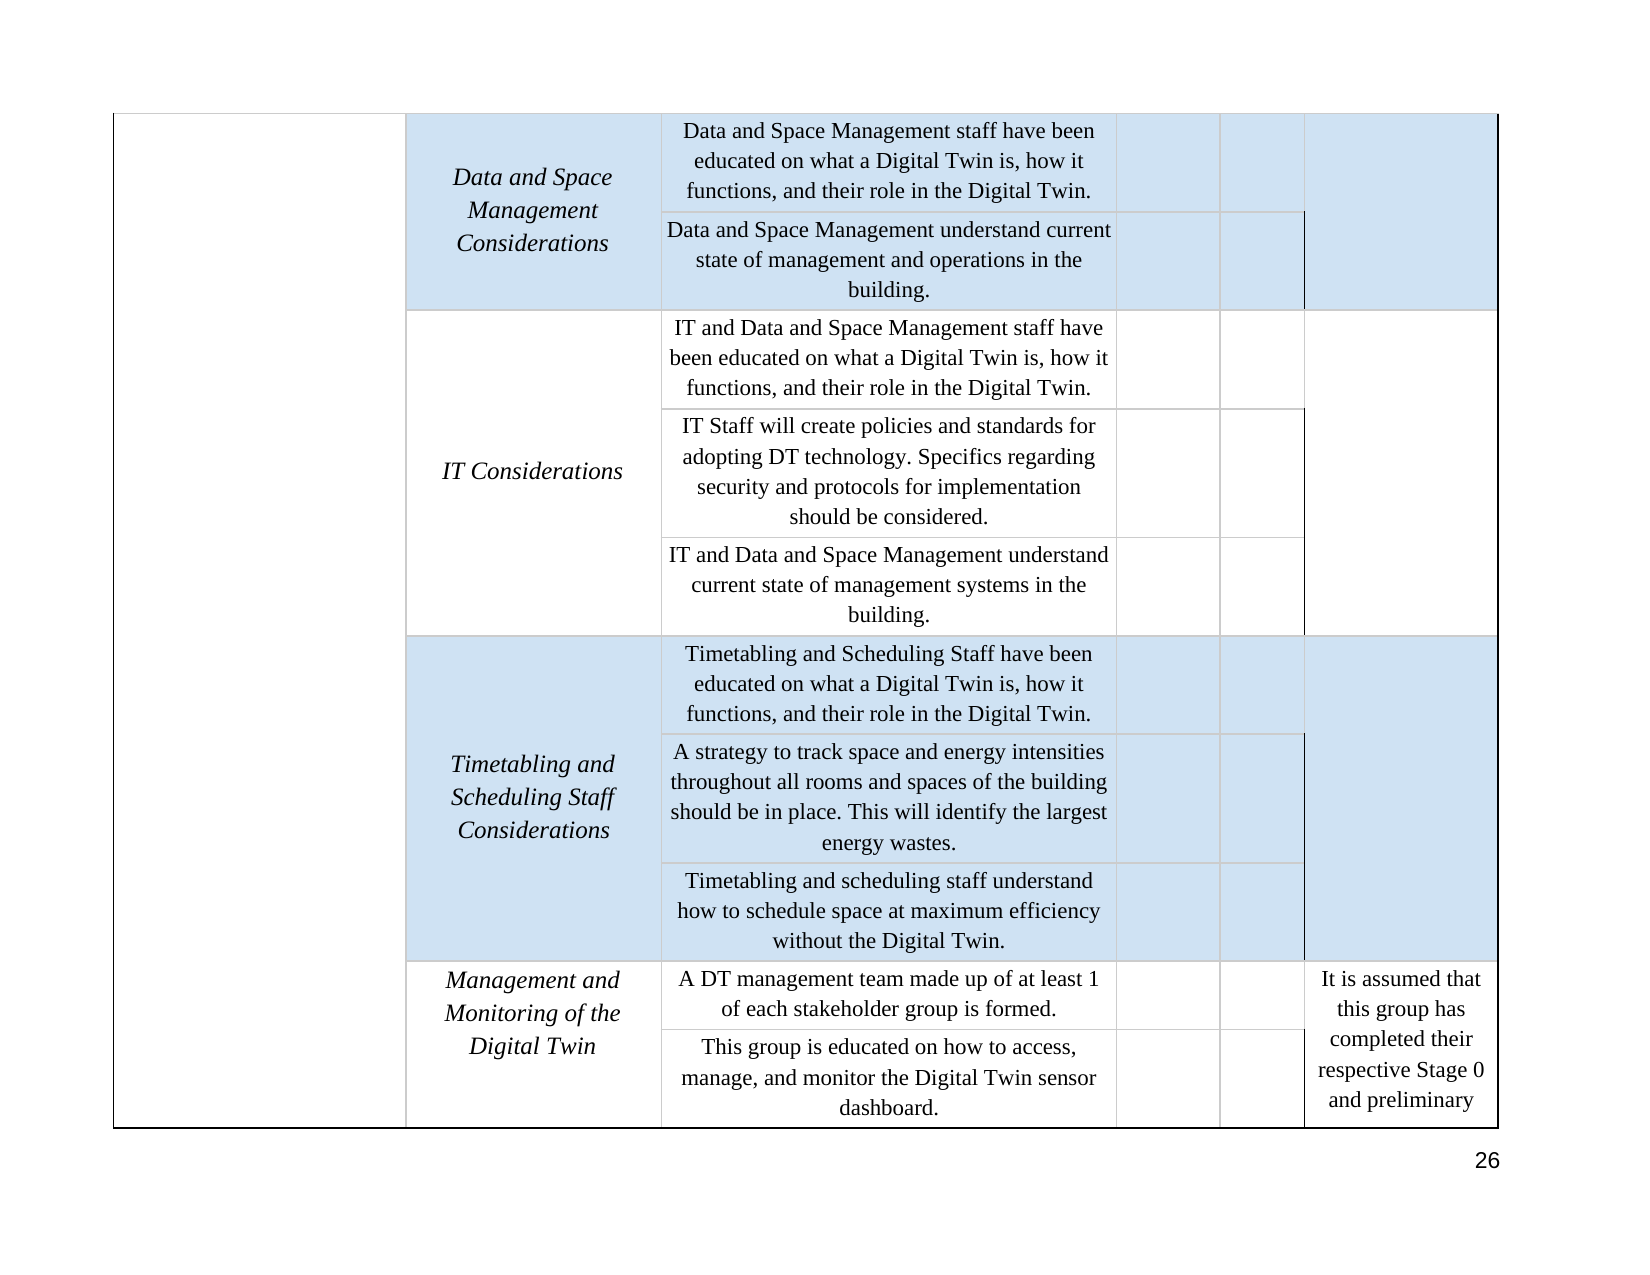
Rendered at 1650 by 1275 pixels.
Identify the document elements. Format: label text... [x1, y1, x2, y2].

table_cell [1221, 538, 1304, 635]
table_cell [1221, 311, 1304, 408]
table_cell [1117, 114, 1219, 211]
table_cell [1221, 962, 1304, 1029]
table_cell [1117, 410, 1219, 536]
table_cell [1117, 962, 1219, 1029]
table_cell [1305, 637, 1497, 960]
table_cell [1221, 864, 1304, 960]
table_cell [1117, 213, 1219, 309]
table_cell IT Considerations [407, 311, 661, 635]
table_cell [1117, 1030, 1219, 1127]
table_cell [1117, 538, 1219, 635]
table_cell [1221, 637, 1304, 733]
table_cell IT and Data and Space Management understand current state of management systems in the building. [662, 538, 1116, 635]
table_cell Timetabling and scheduling staff understand how to schedule space at maximum efficiency without the Digital Twin. [662, 864, 1116, 960]
table_cell [1305, 311, 1497, 635]
table_cell It is assumed that this group has completed their respective Stage 0 and preliminary work. [1305, 962, 1497, 1127]
table_cell This group is educated on how to access, manage, and monitor the Digital Twin sensor dashboard. [662, 1030, 1116, 1127]
table_cell Management and Monitoring of the Digital Twin [407, 962, 661, 1127]
table_cell [1117, 864, 1219, 960]
table_cell Data and Space Management understand current state of management and operations in the building. [662, 213, 1116, 309]
table_cell [1221, 1030, 1304, 1127]
table_cell Data and Space Management staff have been educated on what a Digital Twin is, how it functions, and their role in the Digital Twin. [662, 114, 1116, 211]
table_cell [1221, 213, 1304, 309]
table_cell Timetabling and Scheduling Staff have been educated on what a Digital Twin is, how it functions, and their role in the Digital Twin. [662, 637, 1116, 733]
table_cell [1305, 114, 1497, 309]
table_cell [1221, 735, 1304, 862]
table_cell [1221, 410, 1304, 536]
table_cell [1117, 637, 1219, 733]
table_cell IT Staff will create policies and standards for adopting DT technology. Specifics regarding security and protocols for implementation should be considered. [662, 410, 1116, 536]
table_cell [1117, 735, 1219, 862]
table_cell [1221, 114, 1304, 211]
table_cell A DT management team made up of at least 1 of each stakeholder group is formed. [662, 962, 1116, 1029]
table_cell [1117, 311, 1219, 408]
table_cell Timetabling and Scheduling Staff Considerations [407, 637, 661, 960]
table_cell A strategy to track space and energy intensities throughout all rooms and spaces of the building should be in place. This will identify the largest energy wastes. [662, 735, 1116, 862]
table_cell Data and Space Management Considerations [407, 114, 661, 309]
table_cell IT and Data and Space Management staff have been educated on what a Digital Twin is, how it functions, and their role in the Digital Twin. [662, 311, 1116, 408]
